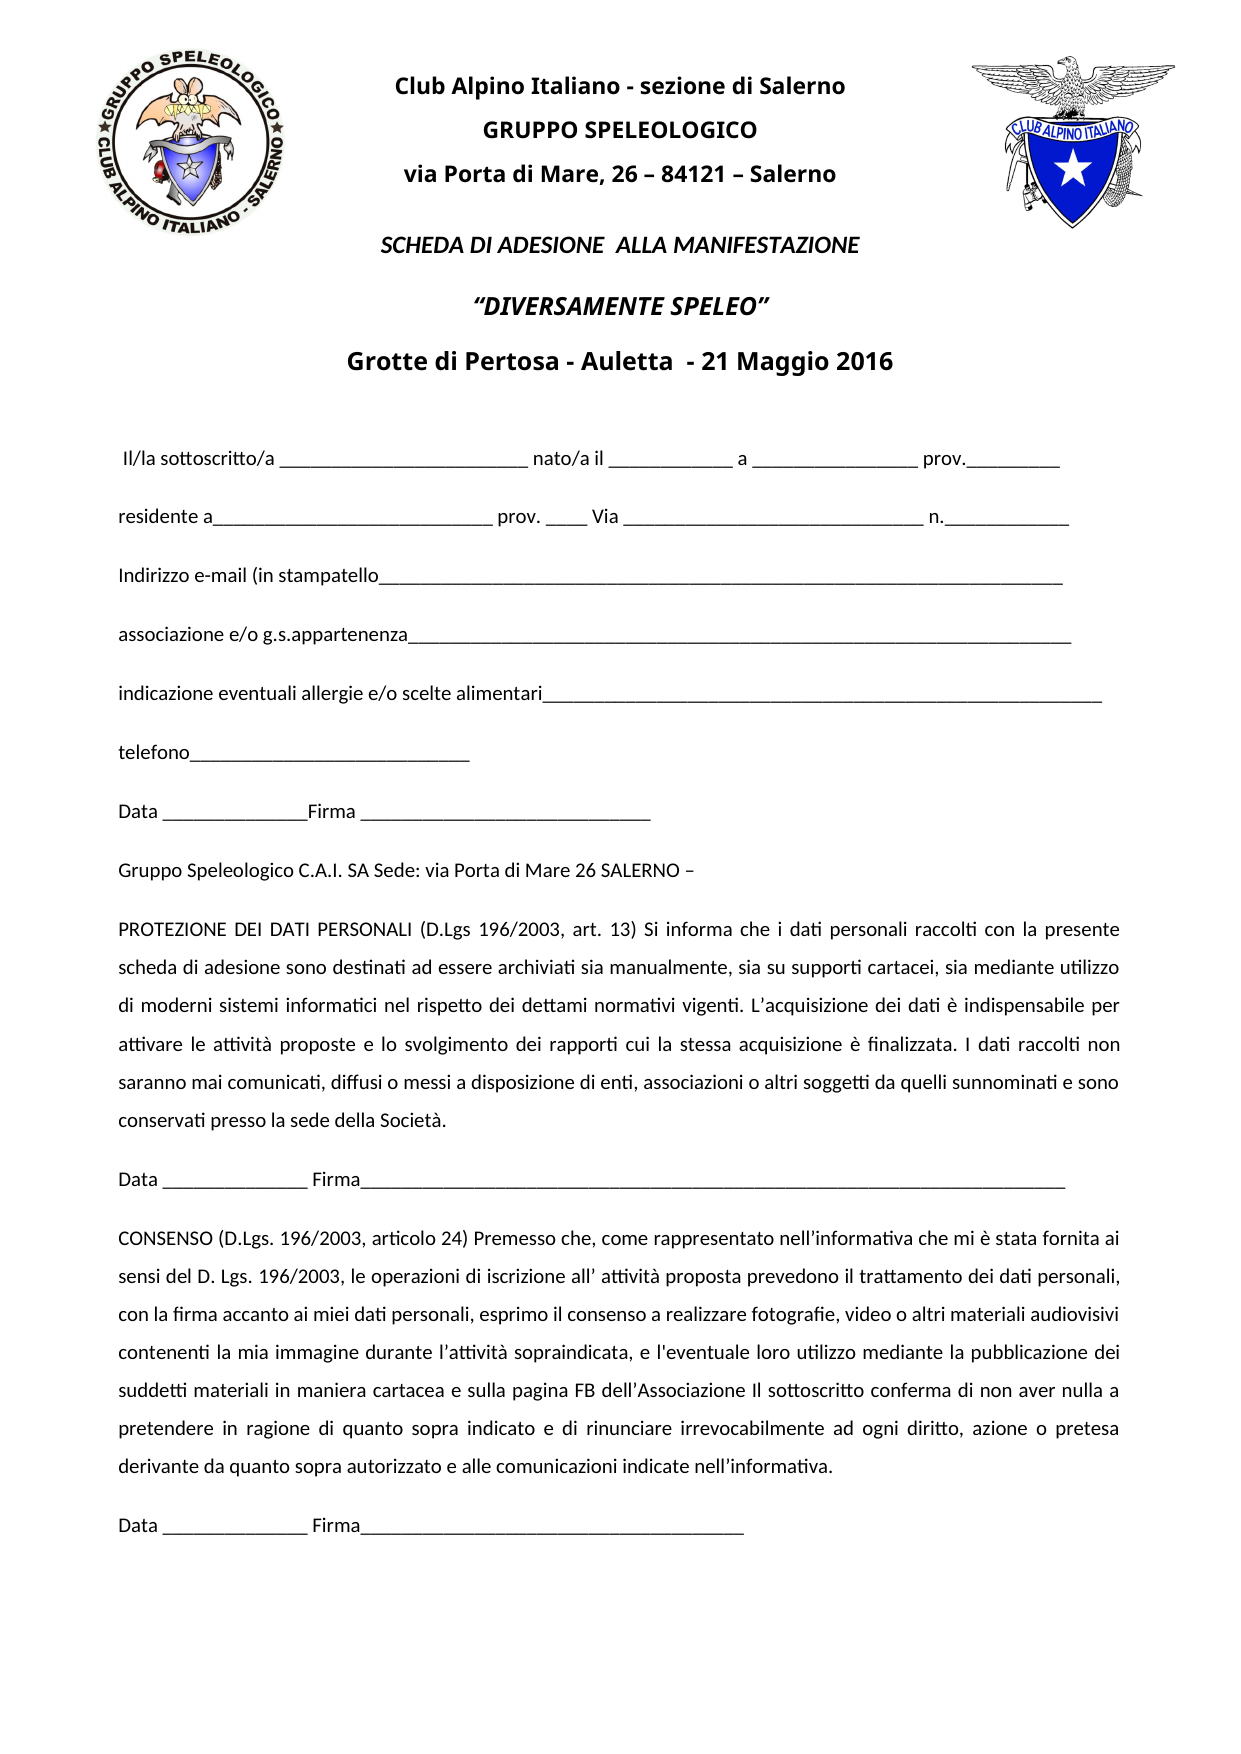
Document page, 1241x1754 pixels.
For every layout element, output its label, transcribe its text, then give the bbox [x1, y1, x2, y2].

text telefono___________________________ [118, 739, 1122, 765]
text SCHEDA DI ADESIONE ALLA MANIFESTAZIONE [118, 229, 1122, 260]
text indicazione eventuali allergie e/o scelte alimentari______________________________________________________ [118, 681, 1122, 706]
picture [971, 56, 1175, 229]
text Gruppo Speleologico C.A.I. SA Sede: via Porta di Mare 26 SALERNO – [118, 857, 1122, 883]
text Data ______________Firma ____________________________ [118, 798, 1122, 824]
text Il/la sottoscritto/a ________________________ nato/a il ____________ a ________________ prov._________ [118, 445, 1122, 470]
picture [93, 42, 287, 239]
text Data ______________ Firma_____________________________________ [118, 1513, 1122, 1538]
text associazione e/o g.s.appartenenza________________________________________________________________ [118, 622, 1122, 647]
text Indirizzo e-mail (in stampatello__________________________________________________________________ [118, 563, 1122, 588]
text Grotte di Pertosa - Auletta - 21 Maggio 2016 [118, 344, 1122, 378]
text residente a___________________________ prov. ____ Via _____________________________ n.____________ [118, 504, 1122, 529]
text CONSENSO (D.Lgs. 196/2003, articolo 24) Premesso che, come rappresentato nell’informativa che mi è stata fornita ai sensi del D. Lgs. 196/2003, le operazioni di iscrizione all’ attività proposta prevedono il trattamento dei dati personali, con la firma accanto ai miei dati personali, esprimo il consenso a realizzare fotografie, video o altri materiali audiovisivi contenenti la mia immagine durante l’attività sopraindicata, e l'eventuale loro utilizzo mediante la pubblicazione dei suddetti materiali in maniera cartacea e sulla pagina FB dell’Associazione Il sottoscritto conferma di non aver nulla a pretendere in ragione di quanto sopra indicato e di rinunciare irrevocabilmente ad ogni diritto, azione o pretesa derivante da quanto sopra autorizzato e alle comunicazioni indicate nell’informativa. [118, 1225, 1122, 1479]
text PROTEZIONE DEI DATI PERSONALI (D.Lgs 196/2003, art. 13) Si informa che i dati personali raccolti con la presente scheda di adesione sono destinati ad essere archiviati sia manualmente, sia su supporti cartacei, sia mediante utilizzo di moderni sistemi informatici nel rispetto dei dettami normativi vigenti. L’acquisizione dei dati è indispensabile per attivare le attività proposte e lo svolgimento dei rapporti cui la stessa acquisizione è finalizzata. I dati raccolti non saranno mai comunicati, diffusi o messi a disposizione di enti, associazioni o altri soggetti da quelli sunnominati e sono conservati presso la sede della Società. [118, 916, 1122, 1132]
text “DIVERSAMENTE SPELEO” [118, 289, 1122, 323]
text Data ______________ Firma____________________________________________________________________ [118, 1166, 1122, 1191]
